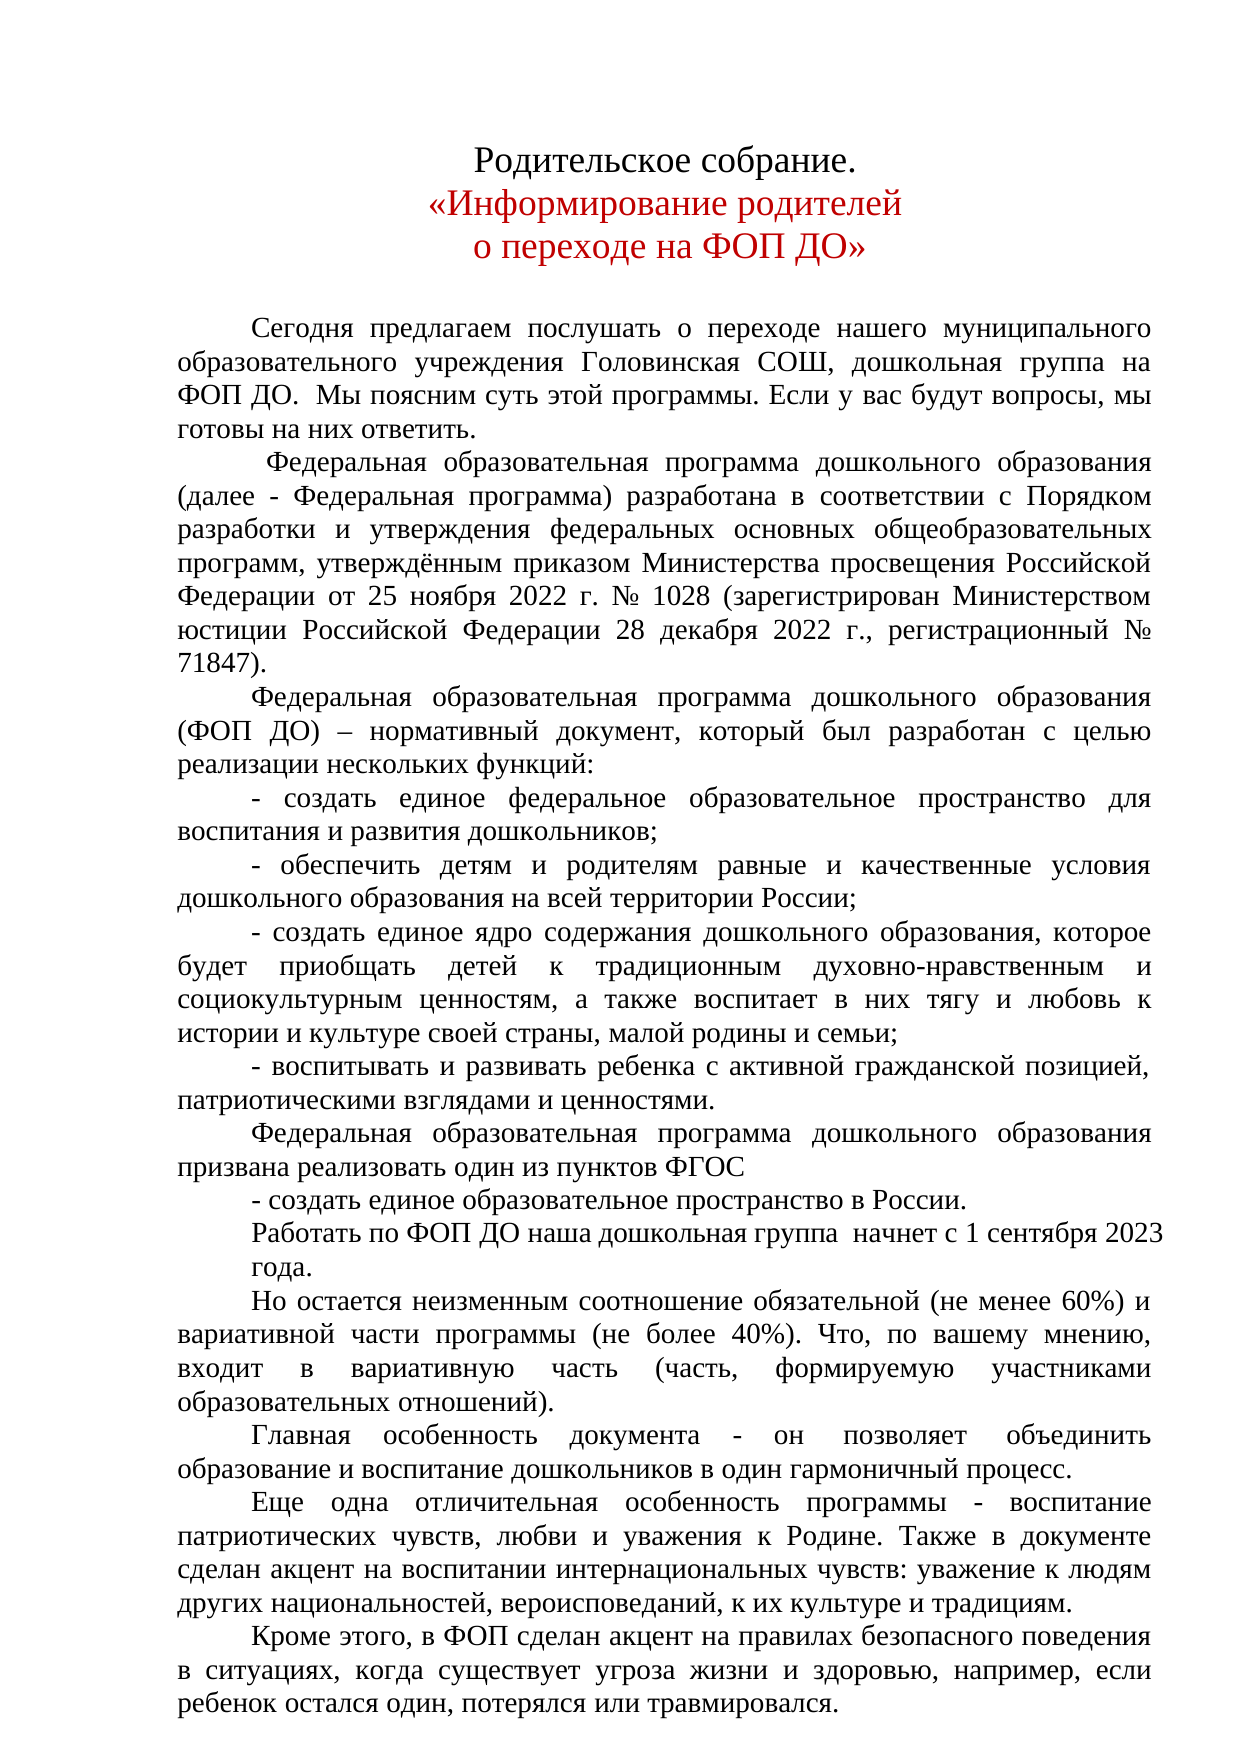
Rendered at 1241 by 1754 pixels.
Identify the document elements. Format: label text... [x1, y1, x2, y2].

list создать единое образовательное пространство в России. [251, 1182, 1163, 1216]
text Родительское собрание. [167, 137, 1163, 181]
list создать единое федеральное образовательное пространство для воспитания и развития дошкольников; [177, 780, 1151, 847]
text Федеральная образовательная программа дошкольного образования призвана реализовать один из пунктов ФГОС [177, 1115, 1152, 1182]
list воспитывать и развивать ребенка с активной гражданской позицией, патриотическими взглядами и ценностями. [177, 1048, 1151, 1115]
text Сегодня предлагаем послушать о переходе нашего муниципального образовательного учреждения Головинская СОШ, дошкольная группа на ФОП ДО. Мы поясним суть этой программы. Если у вас будут вопросы, мы готовы на них ответить. [177, 310, 1152, 444]
text о переходе на ФОП ДО» [167, 224, 1163, 267]
list обеспечить детям и родителям равные и качественные условия дошкольного образования на всей территории России; [177, 847, 1151, 914]
text Федеральная образовательная программа дошкольного образования (далее - Федеральная программа) разработана в соответствии с Порядком разработки и утверждения федеральных основных общеобразовательных программ, утверждённым приказом Министерства просвещения Российской Федерации от 25 ноября 2022 г. № 1028 (зарегистрирован Министерством юстиции Российской Федерации 28 декабря 2022 г., регистрационный № 71847). [177, 444, 1152, 679]
text Федеральная образовательная программа дошкольного образования (ФОП ДО) – нормативный документ, который был разработан с целью реализации нескольких функций: [177, 679, 1151, 780]
text Кроме этого, в ФОП сделан акцент на правилах безопасного поведения в ситуациях, когда существует угроза жизни и здоровью, например, если ребенок остался один, потерялся или травмировался. [177, 1618, 1152, 1719]
text «Информирование родителей [167, 181, 1163, 224]
text Главная особенность документа - он позволяет объединить образование и воспитание дошкольников в один гармоничный процесс. [177, 1417, 1151, 1484]
text Работать по ФОП ДО наша дошкольная группа начнет с 1 сентября 2023 года. [251, 1216, 1163, 1283]
list создать единое ядро содержания дошкольного образования, которое будет приобщать детей к традиционным духовно-нравственным и социокультурным ценностям, а также воспитает в них тягу и любовь к истории и культуре своей страны, малой родины и семьи; [177, 914, 1152, 1048]
text Еще одна отличительная особенность программы - воспитание патриотических чувств, любви и уважения к Родине. Также в документе сделан акцент на воспитании интернациональных чувств: уважение к людям других национальностей, вероисповеданий, к их культуре и традициям. [177, 1484, 1152, 1618]
text Но остается неизменным соотношение обязательной (не менее 60%) и вариативной части программы (не более 40%). Что, по вашему мнению, входит в вариативную часть (часть, формируемую участниками образовательных отношений). [177, 1283, 1151, 1417]
